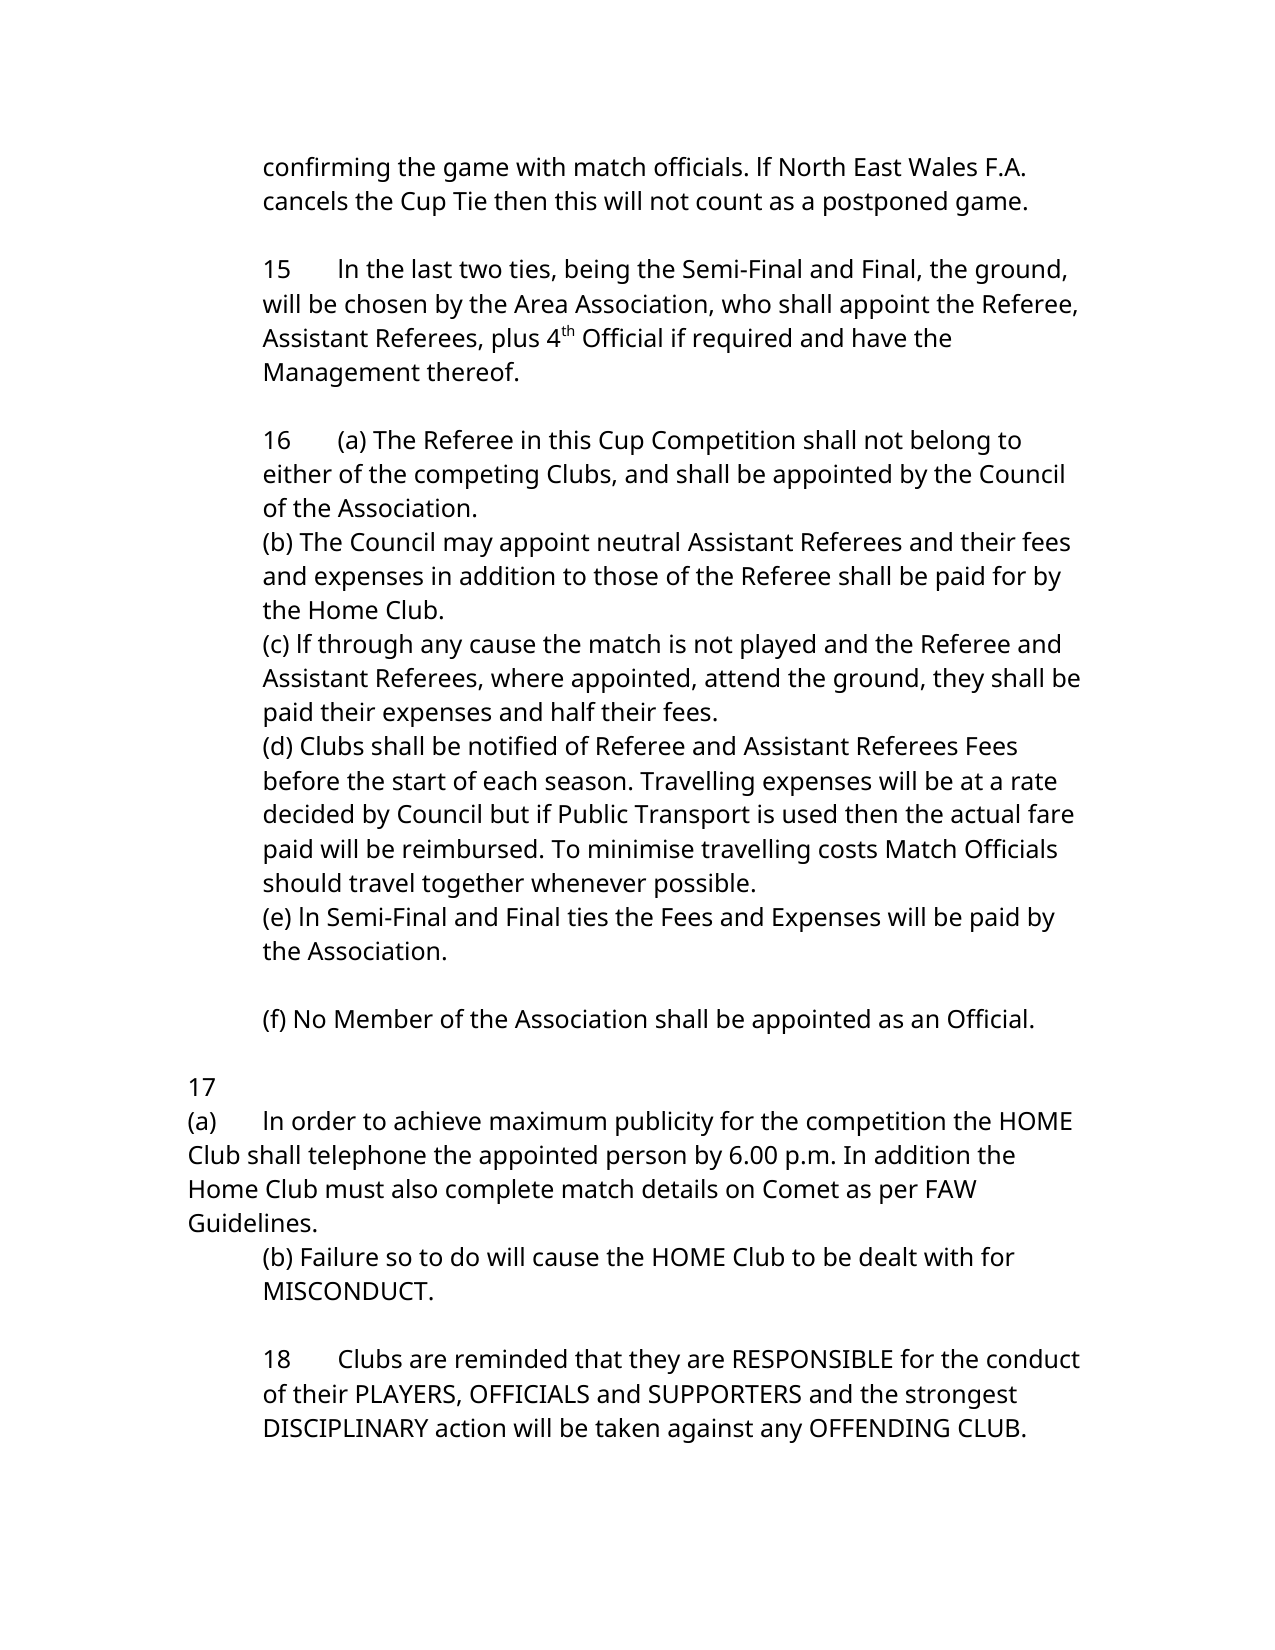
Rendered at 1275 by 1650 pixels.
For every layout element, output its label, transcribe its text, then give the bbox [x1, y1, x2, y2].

text (f) No Member of the Association shall be appointed as an Official. [262, 1002, 1087, 1036]
text (c) lf through any cause the match is not played and the Referee and Assistant Referees, where appointed, attend the ground, they shall be paid their expenses and half their fees. [262, 627, 1087, 729]
text 18 Clubs are reminded that they are RESPONSIBLE for the conduct of their PLAYERS, OFFICIALS and SUPPORTERS and the strongest DISCIPLINARY action will be taken against any OFFENDING CLUB. [262, 1342, 1087, 1444]
text (b) The Council may appoint neutral Assistant Referees and their fees and expenses in addition to those of the Referee shall be paid for by the Home Club. [262, 525, 1087, 627]
text (b) Failure so to do will cause the HOME Club to be dealt with for MISCONDUCT. [262, 1240, 1087, 1308]
text 15 ln the last two ties, being the Semi-Final and Final, the ground, will be chosen by the Area Association, who shall appoint the Referee, Assistant Referees, plus 4th Official if required and have the Management thereof. [262, 252, 1087, 388]
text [262, 150, 1087, 218]
text (e) ln Semi-Final and Final ties the Fees and Expenses will be paid by the Association. [262, 899, 1087, 967]
text 17 [187, 1070, 1087, 1104]
text (d) Clubs shall be notified of Referee and Assistant Referees Fees before the start of each season. Travelling expenses will be at a rate decided by Council but if Public Transport is used then the actual fare paid will be reimbursed. To minimise travelling costs Match Officials should travel together whenever possible. [262, 729, 1087, 899]
text 16 (a) The Referee in this Cup Competition shall not belong to either of the competing Clubs, and shall be appointed by the Council of the Association. [262, 422, 1087, 525]
list ln order to achieve maximum publicity for the competition the HOME Club shall telephone the appointed person by 6.00 p.m. In addition the Home Club must also complete match details on Comet as per FAW Guidelines. [187, 1104, 1087, 1240]
